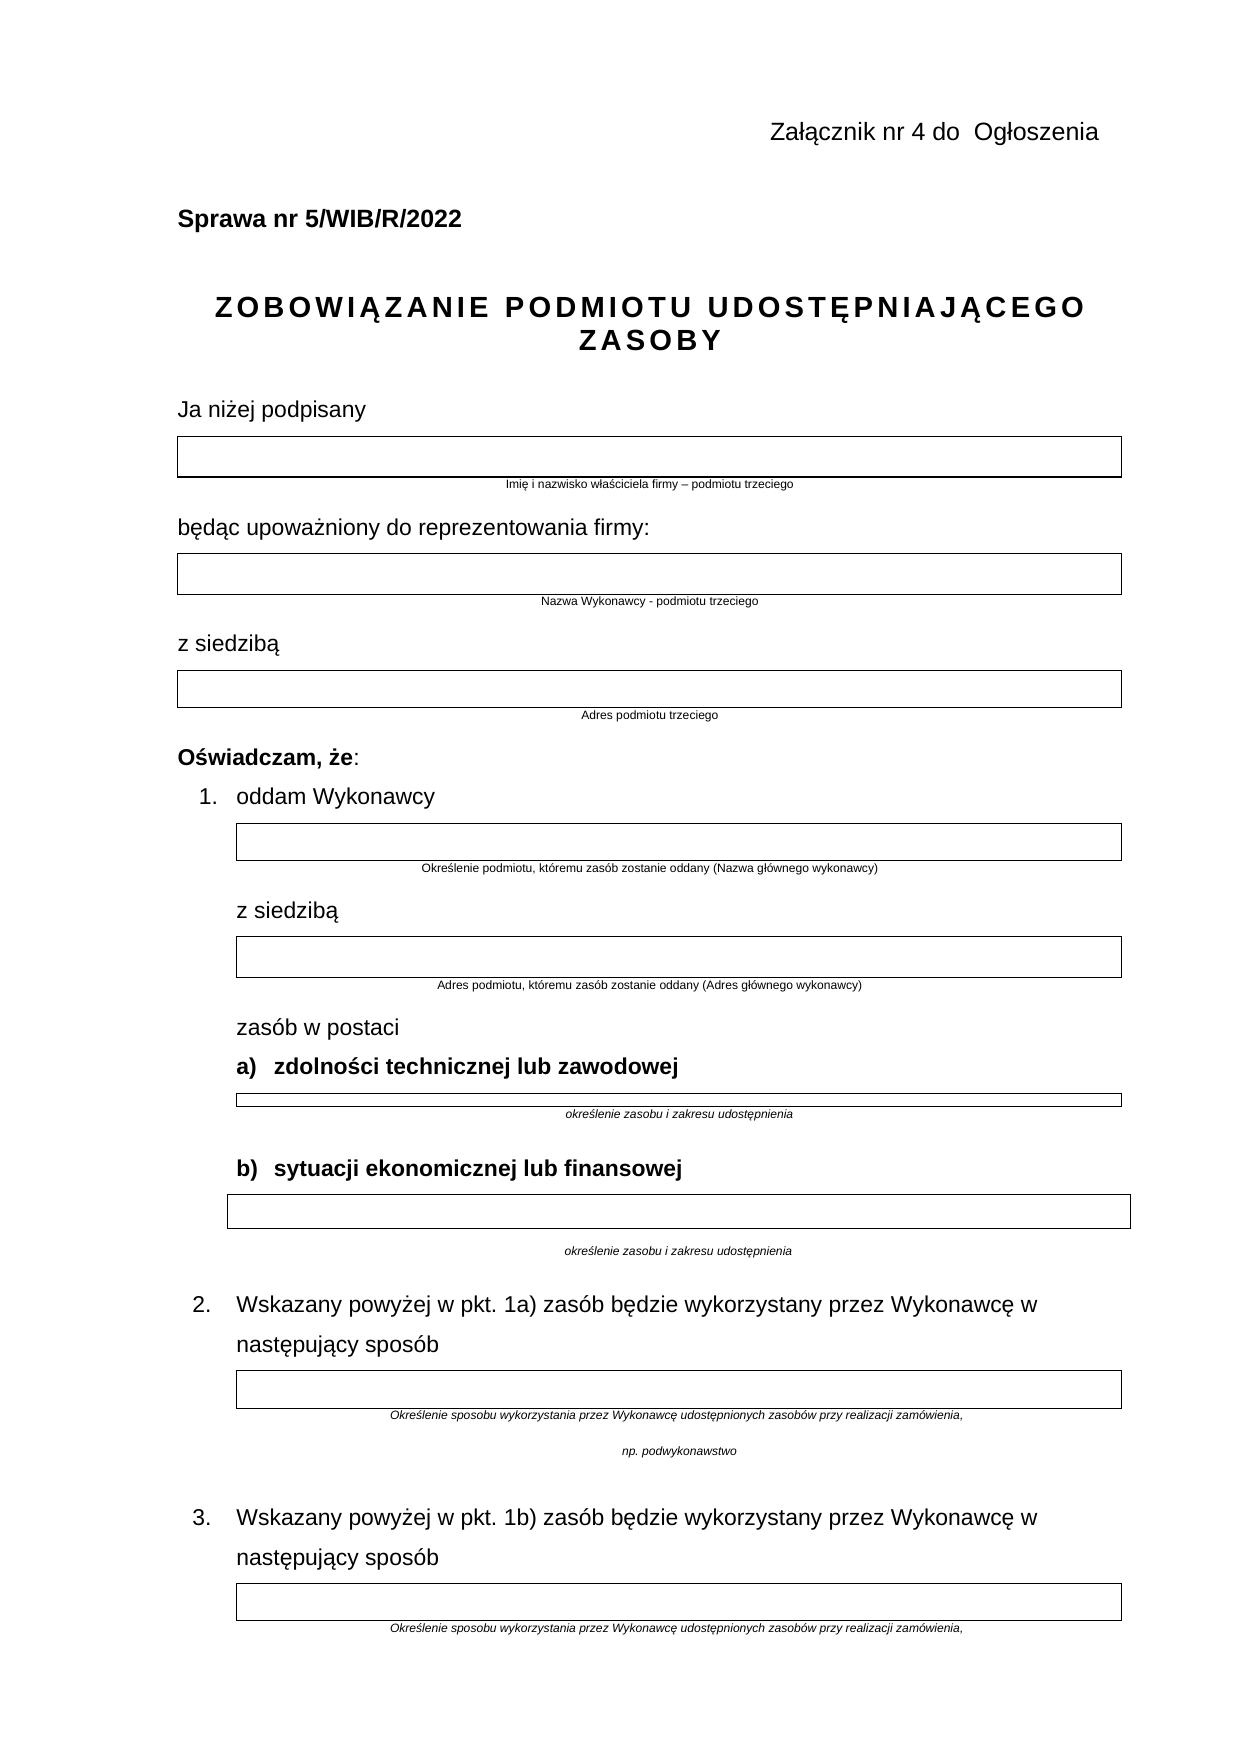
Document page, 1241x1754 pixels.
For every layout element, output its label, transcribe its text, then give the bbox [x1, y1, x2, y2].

text Ja niżej podpisany [177, 396, 1122, 423]
table_header [237, 1094, 1121, 1106]
text Adres podmiotu, któremu zasób zostanie oddany (Adres głównego wykonawcy) [177, 978, 1122, 1002]
text zasób w postaci [236, 1014, 1122, 1040]
table_header [178, 671, 1121, 707]
list Wskazany powyżej w pkt. 1a) zasób będzie wykorzystany przez Wykonawcę w następujący sposób [192, 1291, 1122, 1357]
list zdolności technicznej lub zawodowej [236, 1053, 1122, 1079]
text Adres podmiotu trzeciego [177, 708, 1122, 732]
list oddam Wykonawcy [199, 783, 1122, 810]
text Oświadczam, że: [177, 744, 1122, 770]
list Wskazany powyżej w pkt. 1b) zasób będzie wykorzystany przez Wykonawcę w następujący sposób [192, 1504, 1122, 1570]
text będąc upoważniony do reprezentowania firmy: [177, 513, 1122, 540]
text Sprawa nr 5/WIB/R/2022 [177, 204, 1122, 232]
text określenie zasobu i zakresu udostępnienia [236, 1243, 1122, 1267]
table_header [178, 554, 1121, 593]
subtitle ZOBOWIĄZANIE PODMIOTU UDOSTĘPNIAJĄCEGO ZASOBY [177, 290, 1122, 357]
table_header [178, 437, 1121, 476]
text Imię i nazwisko właściciela firmy – podmiotu trzeciego [177, 478, 1122, 501]
text określenie zasobu i zakresu udostępnienia [236, 1107, 1122, 1131]
table_header [237, 1584, 1121, 1620]
text np. podwykonawstwo [236, 1444, 1122, 1468]
text Załącznik nr 4 do Ogłoszenia [693, 117, 1122, 146]
text Nazwa Wykonawcy - podmiotu trzeciego [177, 595, 1122, 618]
text z siedzibą [236, 897, 1122, 923]
text Określenie sposobu wykorzystania przez Wykonawcę udostępnionych zasobów przy realizacji zamówienia, [236, 1409, 1122, 1432]
text Określenie podmiotu, któremu zasób zostanie oddany (Nazwa głównego wykonawcy) [177, 861, 1122, 885]
table_header [237, 824, 1121, 860]
table_header [237, 937, 1121, 977]
text z siedzibą [177, 630, 1122, 657]
list sytuacji ekonomicznej lub finansowej [236, 1155, 1122, 1181]
text Określenie sposobu wykorzystania przez Wykonawcę udostępnionych zasobów przy realizacji zamówienia, [236, 1621, 1122, 1645]
table_header [237, 1371, 1121, 1407]
